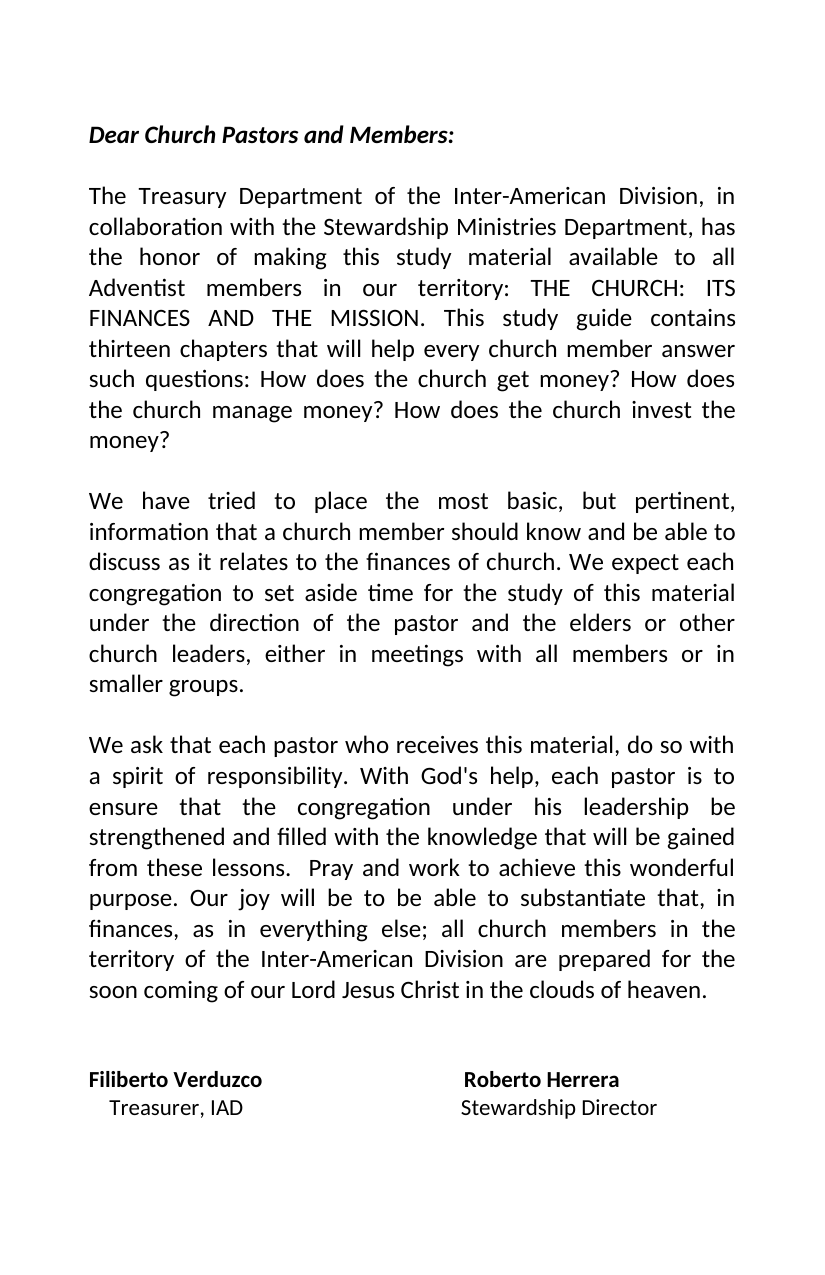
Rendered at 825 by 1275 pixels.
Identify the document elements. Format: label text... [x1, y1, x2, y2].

text Dear Church Pastors and Members: [89, 119, 736, 150]
text Treasurer, IAD Stewardship Director [89, 1093, 736, 1121]
text The Treasury Department of the Inter-American Division, in collaboration with the Stewardship Ministries Department, has the honor of making this study material available to all Adventist members in our territory: THE CHURCH: ITS FINANCES AND THE MISSION. This study guide contains thirteen chapters that will help every church member answer such questions: How does the church get money? How does the church manage money? How does the church invest the money? [89, 180, 736, 455]
text Filiberto Verduzco Roberto Herrera [89, 1065, 736, 1093]
text We ask that each pastor who receives this material, do so with a spirit of responsibility. With God's help, each pastor is to ensure that the congregation under his leadership be strengthened and filled with the knowledge that will be gained from these lessons. Pray and work to achieve this wonderful purpose. Our joy will be to be able to substantiate that, in finances, as in everything else; all church members in the territory of the Inter-American Division are prepared for the soon coming of our Lord Jesus Christ in the clouds of heaven. [89, 729, 736, 1004]
text We have tried to place the most basic, but pertinent, information that a church member should know and be able to discuss as it relates to the finances of church. We expect each congregation to set aside time for the study of this material under the direction of the pastor and the elders or other church leaders, either in meetings with all members or in smaller groups. [89, 485, 736, 699]
